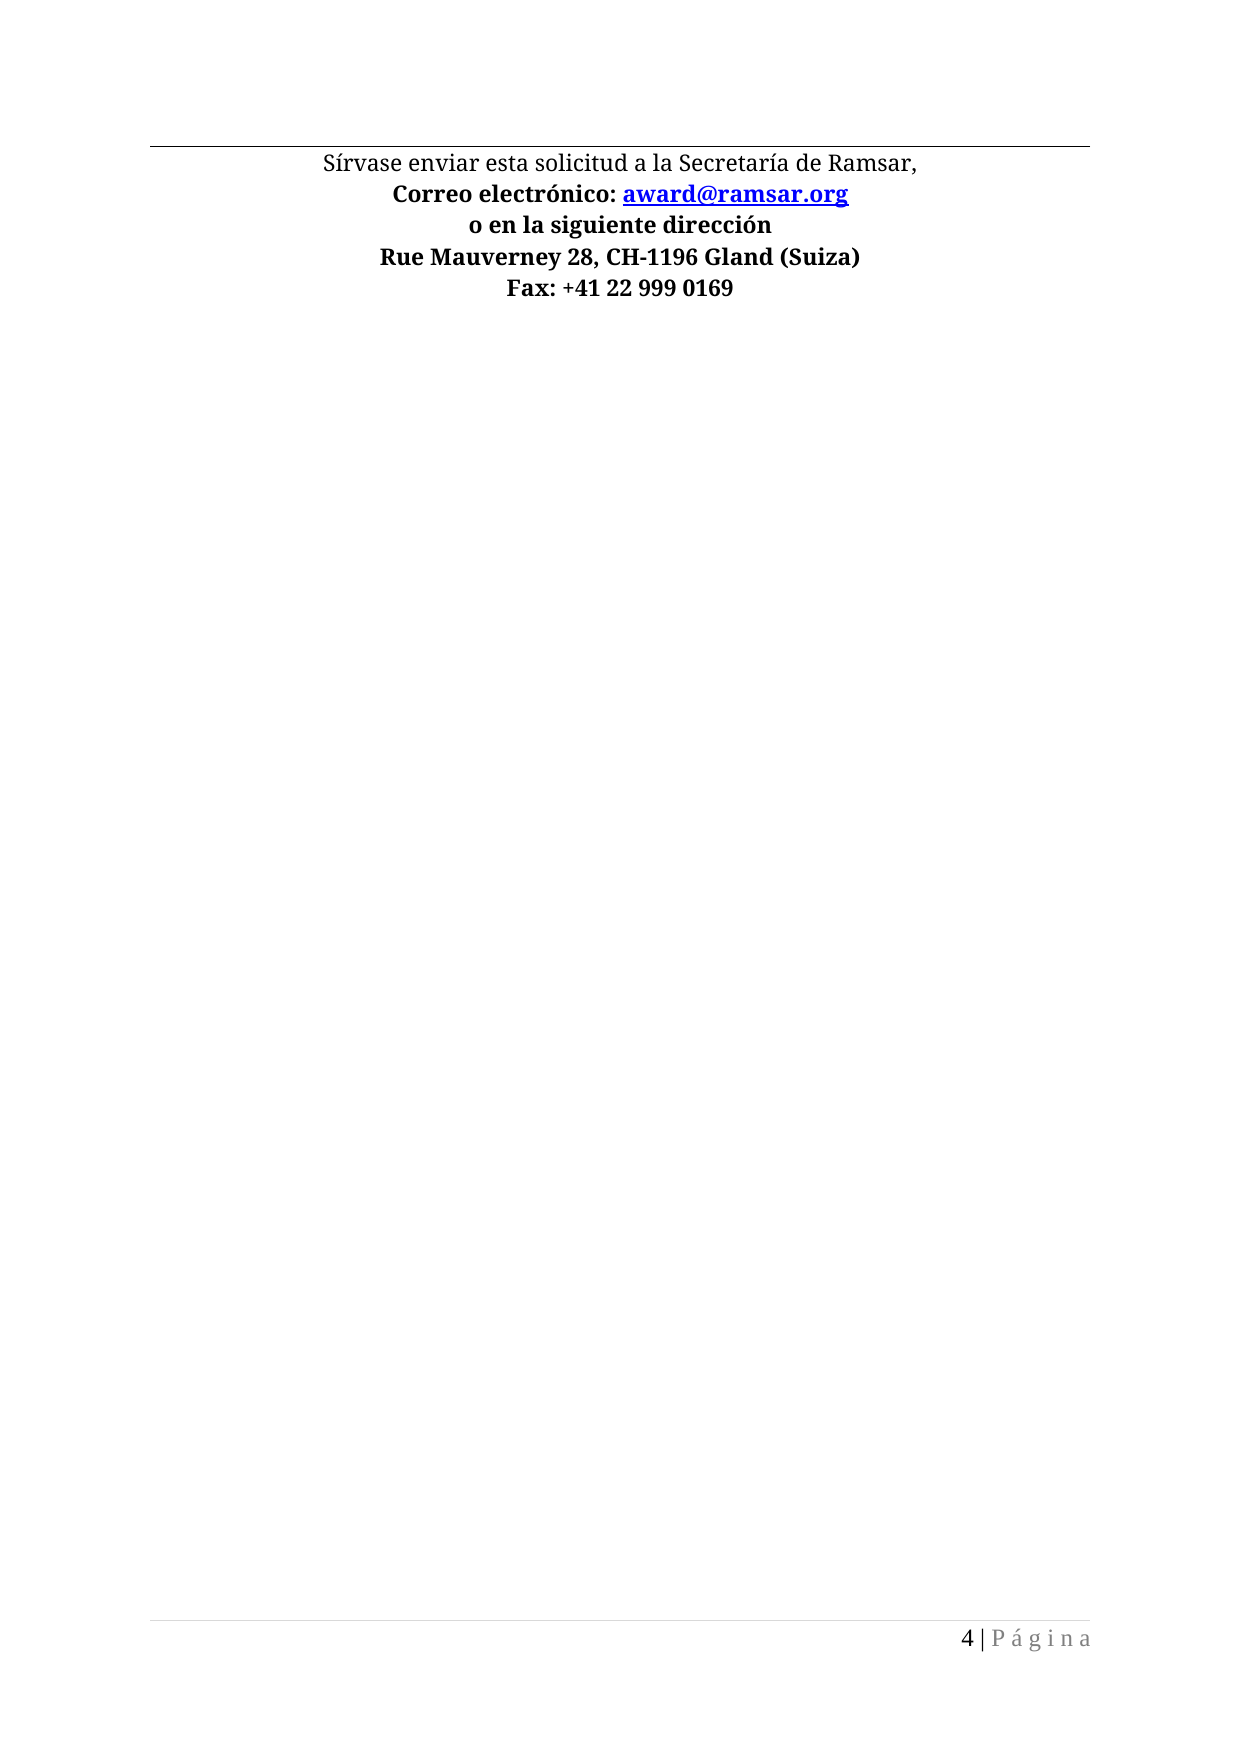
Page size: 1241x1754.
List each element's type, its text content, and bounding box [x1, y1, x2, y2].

text Sírvase enviar esta solicitud a la Secretaría de Ramsar, [150, 147, 1090, 178]
text Correo electrónico: award@ramsar.org [150, 178, 1090, 209]
text Fax: +41 22 999 0169 [150, 272, 1090, 303]
text Rue Mauverney 28, CH-1196 Gland (Suiza) [150, 240, 1090, 272]
text o en la siguiente dirección [150, 209, 1090, 240]
